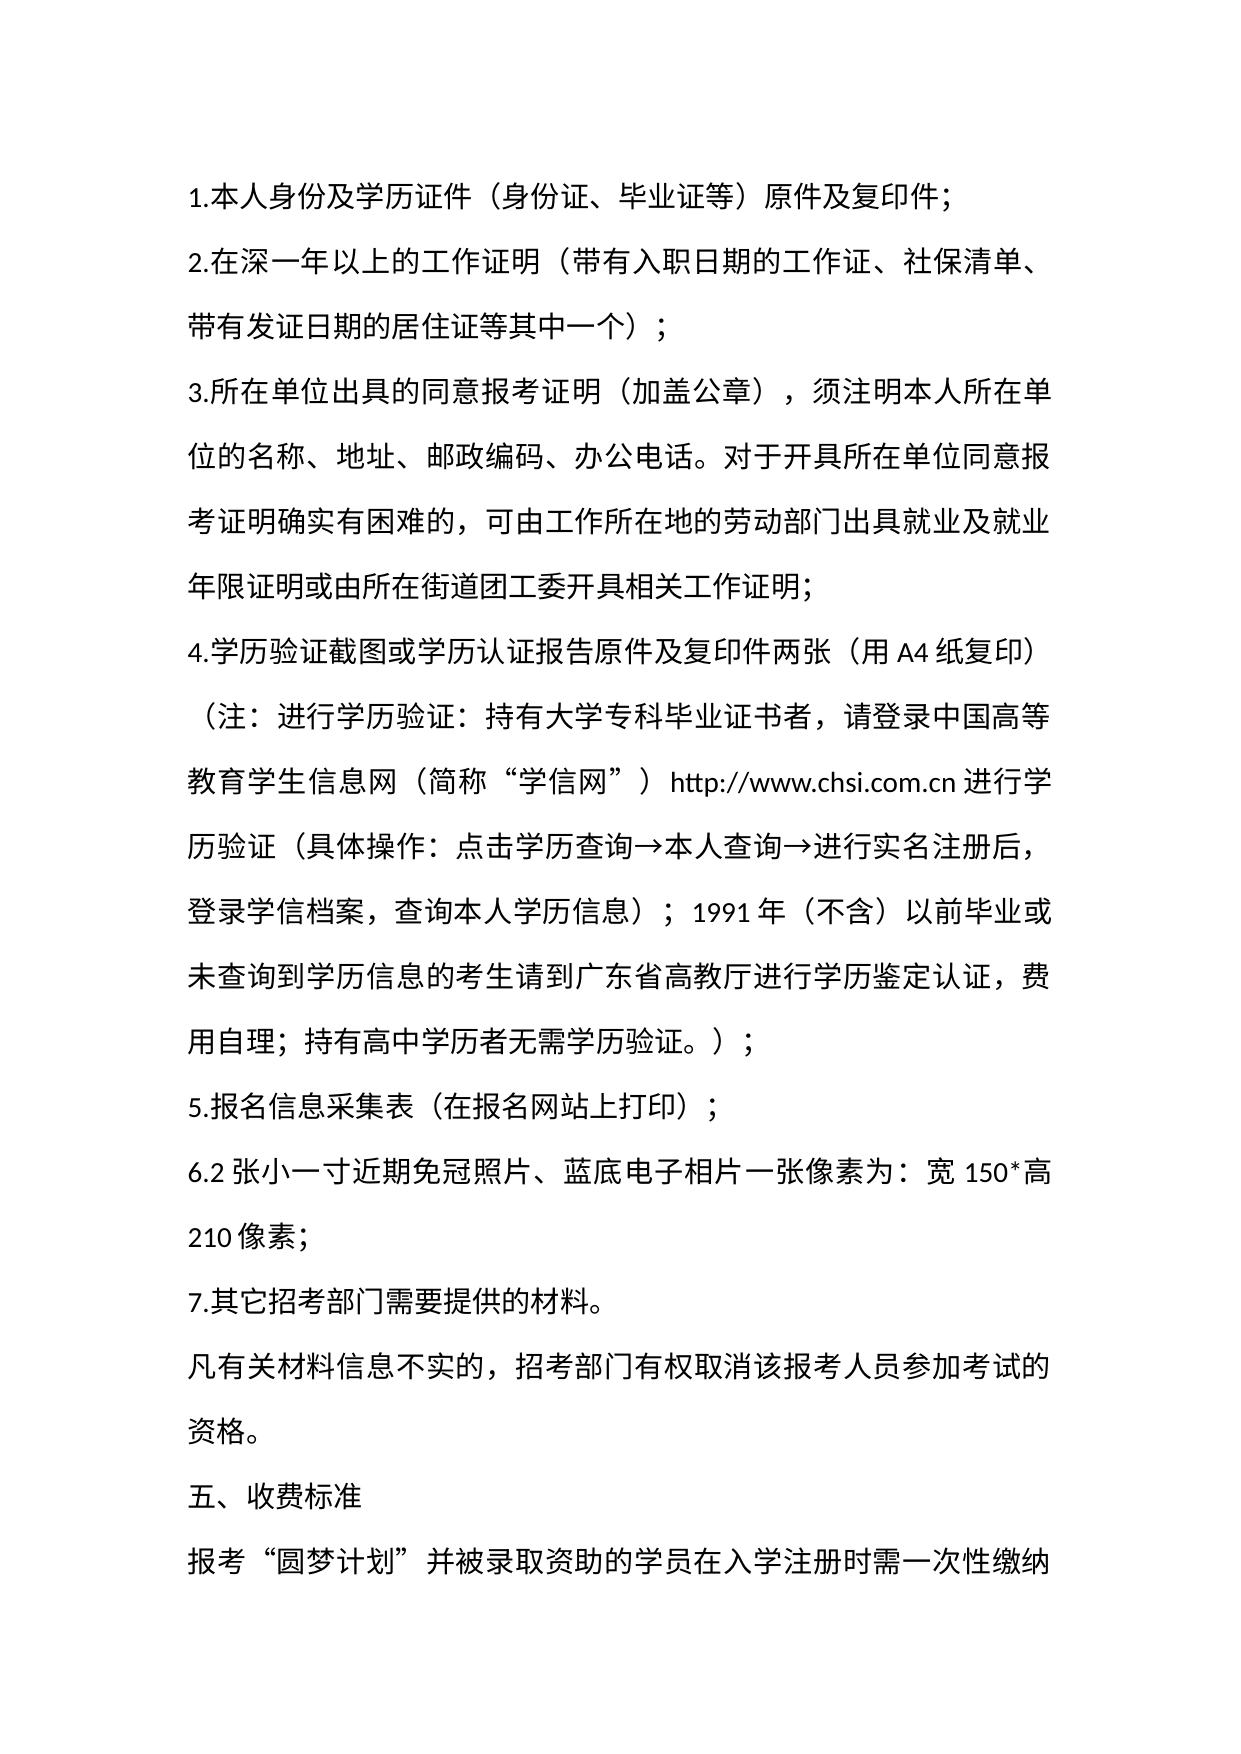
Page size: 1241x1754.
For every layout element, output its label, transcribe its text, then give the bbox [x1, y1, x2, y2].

text 3.所在单位出具的同意报考证明（加盖公章），须注明本人所在单位的名称、地址、邮政编码、办公电话。对于开具所在单位同意报考证明确实有困难的，可由工作所在地的劳动部门出具就业及就业年限证明或由所在街道团工委开具相关工作证明； [187, 357, 1053, 617]
text 2.在深一年以上的工作证明（带有入职日期的工作证、社保清单、带有发证日期的居住证等其中一个）； [187, 227, 1053, 357]
text 4.学历验证截图或学历认证报告原件及复印件两张（用A4纸复印）（注：进行学历验证：持有大学专科毕业证书者，请登录中国高等教育学生信息网（简称“学信网”）http://www.chsi.com.cn进行学历验证（具体操作：点击学历查询→本人查询→进行实名注册后，登录学信档案，查询本人学历信息）；1991年（不含）以前毕业或未查询到学历信息的考生请到广东省高教厅进行学历鉴定认证，费用自理；持有高中学历者无需学历验证。）； [187, 617, 1053, 1072]
text 1.本人身份及学历证件（身份证、毕业证等）原件及复印件； [187, 162, 1053, 227]
text 五、收费标准 [187, 1462, 1053, 1527]
text 5.报名信息采集表（在报名网站上打印）； [187, 1072, 1053, 1137]
text 7.其它招考部门需要提供的材料。 [187, 1267, 1053, 1332]
text 凡有关材料信息不实的，招考部门有权取消该报考人员参加考试的资格。 [187, 1332, 1053, 1462]
text 6.2张小一寸近期免冠照片、蓝底电子相片一张像素为：宽150*高210像素； [187, 1137, 1053, 1267]
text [187, 1527, 1053, 1592]
